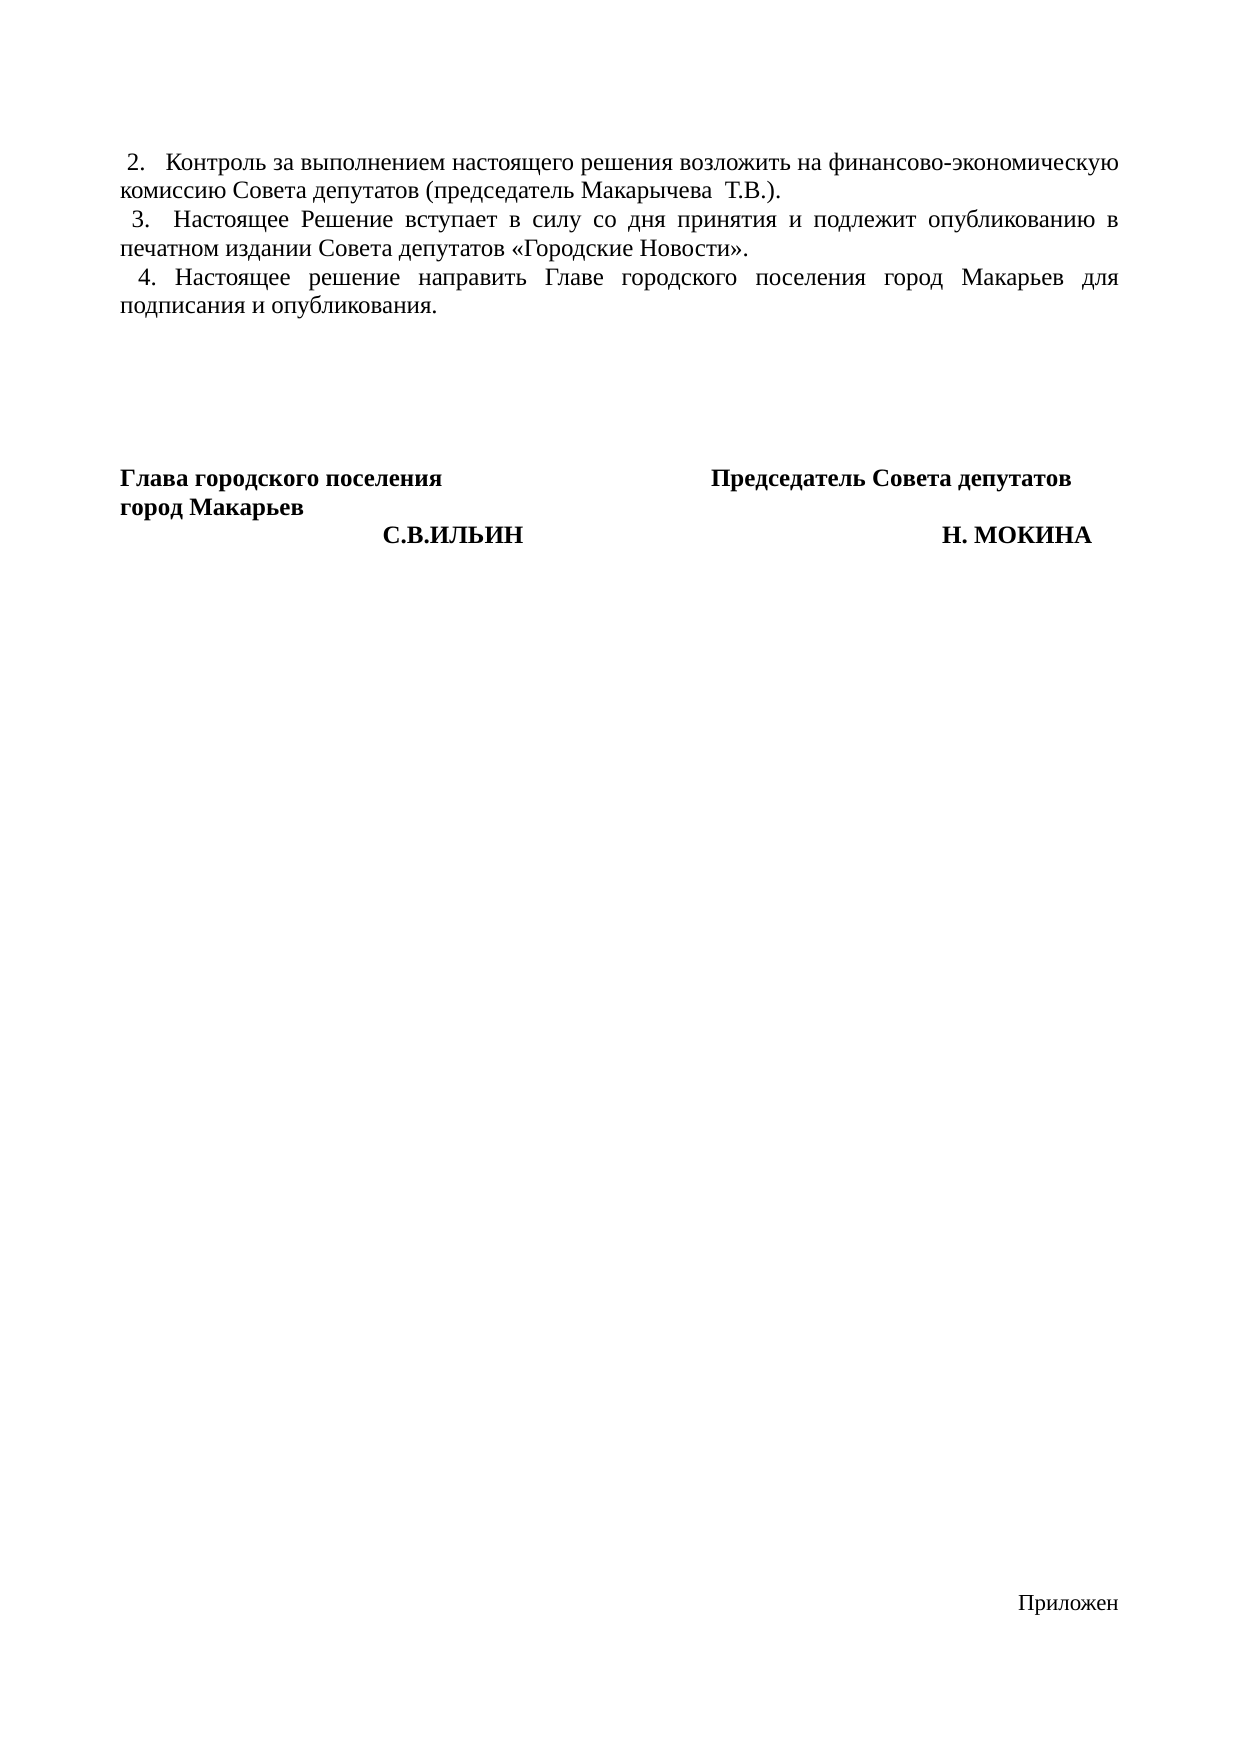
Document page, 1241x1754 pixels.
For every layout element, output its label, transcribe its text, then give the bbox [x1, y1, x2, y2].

text С.В.ИЛЬИН Н. МОКИНА [120, 521, 1120, 549]
text 4. Настоящее решение направить Главе городского поселения город Макарьев для подписания и опубликования. [120, 262, 1120, 319]
text 3. Настоящее Решение вступает в силу со дня принятия и подлежит опубликованию в печатном издании Совета депутатов «Городские Новости». [120, 204, 1120, 262]
text 2. Контроль за выполнением настоящего решения возложить на финансово-экономическую комиссию Совета депутатов (председатель Макарычева Т.В.). [120, 147, 1120, 204]
text Приложение № 1 [120, 1588, 1120, 1615]
text город Макарьев [120, 492, 1120, 521]
text Глава городского поселения Председатель Совета депутатов [120, 463, 1120, 492]
